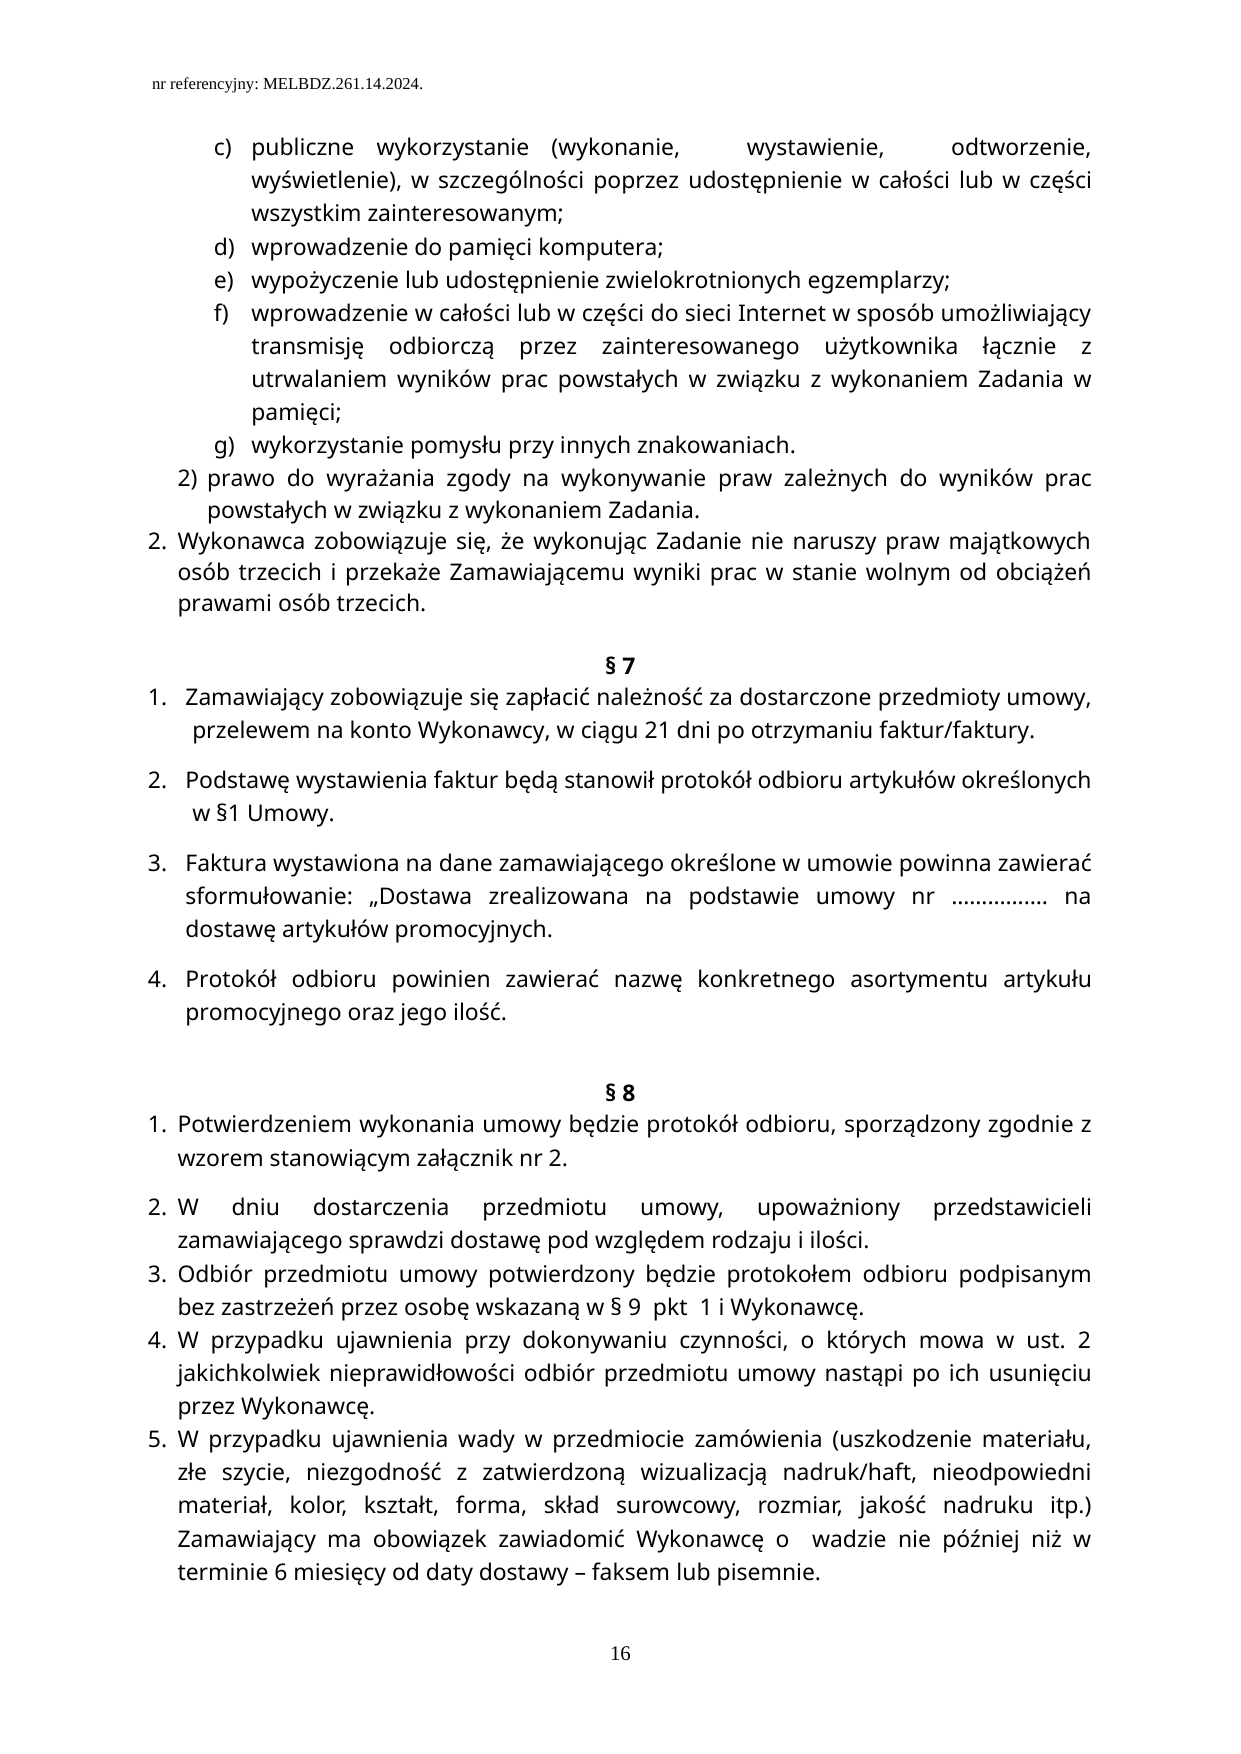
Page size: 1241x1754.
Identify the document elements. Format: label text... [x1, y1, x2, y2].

list wykorzystanie pomysłu przy innych znakowaniach. [214, 429, 1092, 460]
list publiczne wykorzystanie (wykonanie, wystawienie, odtworzenie, wyświetlenie), w szczególności poprzez udostępnienie w całości lub w części wszystkim zainteresowanym; [214, 131, 1092, 228]
list W przypadku ujawnienia wady w przedmiocie zamówienia (uszkodzenie materiału, złe szycie, niezgodność z zatwierdzoną wizualizacją nadruk/haft, nieodpowiedni materiał, kolor, kształt, forma, skład surowcowy, rozmiar, jakość nadruku itp.) Zamawiający ma obowiązek zawiadomić Wykonawcę o wadzie nie później niż w terminie 6 miesięcy od daty dostawy – faksem lub pisemnie. [148, 1423, 1092, 1587]
list wprowadzenie do pamięci komputera; [214, 230, 1092, 262]
text § 8 [148, 1077, 1092, 1108]
list Odbiór przedmiotu umowy potwierdzony będzie protokołem odbioru podpisanym bez zastrzeżeń przez osobę wskazaną w § 9 pkt 1 i Wykonawcę. [148, 1257, 1092, 1322]
list Zamawiający zobowiązuje się zapłacić należność za dostarczone przedmioty umowy, przelewem na konto Wykonawcy, w ciągu 21 dni po otrzymaniu faktur/faktury. [148, 681, 1092, 745]
text § 7 [148, 650, 1092, 681]
list Protokół odbioru powinien zawierać nazwę konkretnego asortymentu artykułu promocyjnego oraz jego ilość. [148, 963, 1092, 1027]
list Podstawę wystawienia faktur będą stanowił protokół odbioru artykułów określonych w §1 Umowy. [148, 764, 1092, 828]
text 2) prawo do wyrażania zgody na wykonywanie praw zależnych do wyników prac powstałych w związku z wykonaniem Zadania. [177, 462, 1092, 525]
text 2. Wykonawca zobowiązuje się, że wykonując Zadanie nie naruszy praw majątkowych osób trzecich i przekaże Zamawiającemu wyniki prac w stanie wolnym od obciążeń prawami osób trzecich. [148, 525, 1092, 618]
list Potwierdzeniem wykonania umowy będzie protokół odbioru, sporządzony zgodnie z wzorem stanowiącym załącznik nr 2. [148, 1108, 1092, 1173]
list W dniu dostarczenia przedmiotu umowy, upoważniony przedstawicieli zamawiającego sprawdzi dostawę pod względem rodzaju i ilości. [148, 1191, 1092, 1256]
list Faktura wystawiona na dane zamawiającego określone w umowie powinna zawierać sformułowanie: „Dostawa zrealizowana na podstawie umowy nr ……………. na dostawę artykułów promocyjnych. [148, 847, 1092, 944]
list wprowadzenie w całości lub w części do sieci Internet w sposób umożliwiający transmisję odbiorczą przez zainteresowanego użytkownika łącznie z utrwalaniem wyników prac powstałych w związku z wykonaniem Zadania w pamięci; [214, 297, 1092, 427]
list W przypadku ujawnienia przy dokonywaniu czynności, o których mowa w ust. 2 jakichkolwiek nieprawidłowości odbiór przedmiotu umowy nastąpi po ich usunięciu przez Wykonawcę. [148, 1324, 1092, 1421]
list wypożyczenie lub udostępnienie zwielokrotnionych egzemplarzy; [214, 263, 1092, 295]
